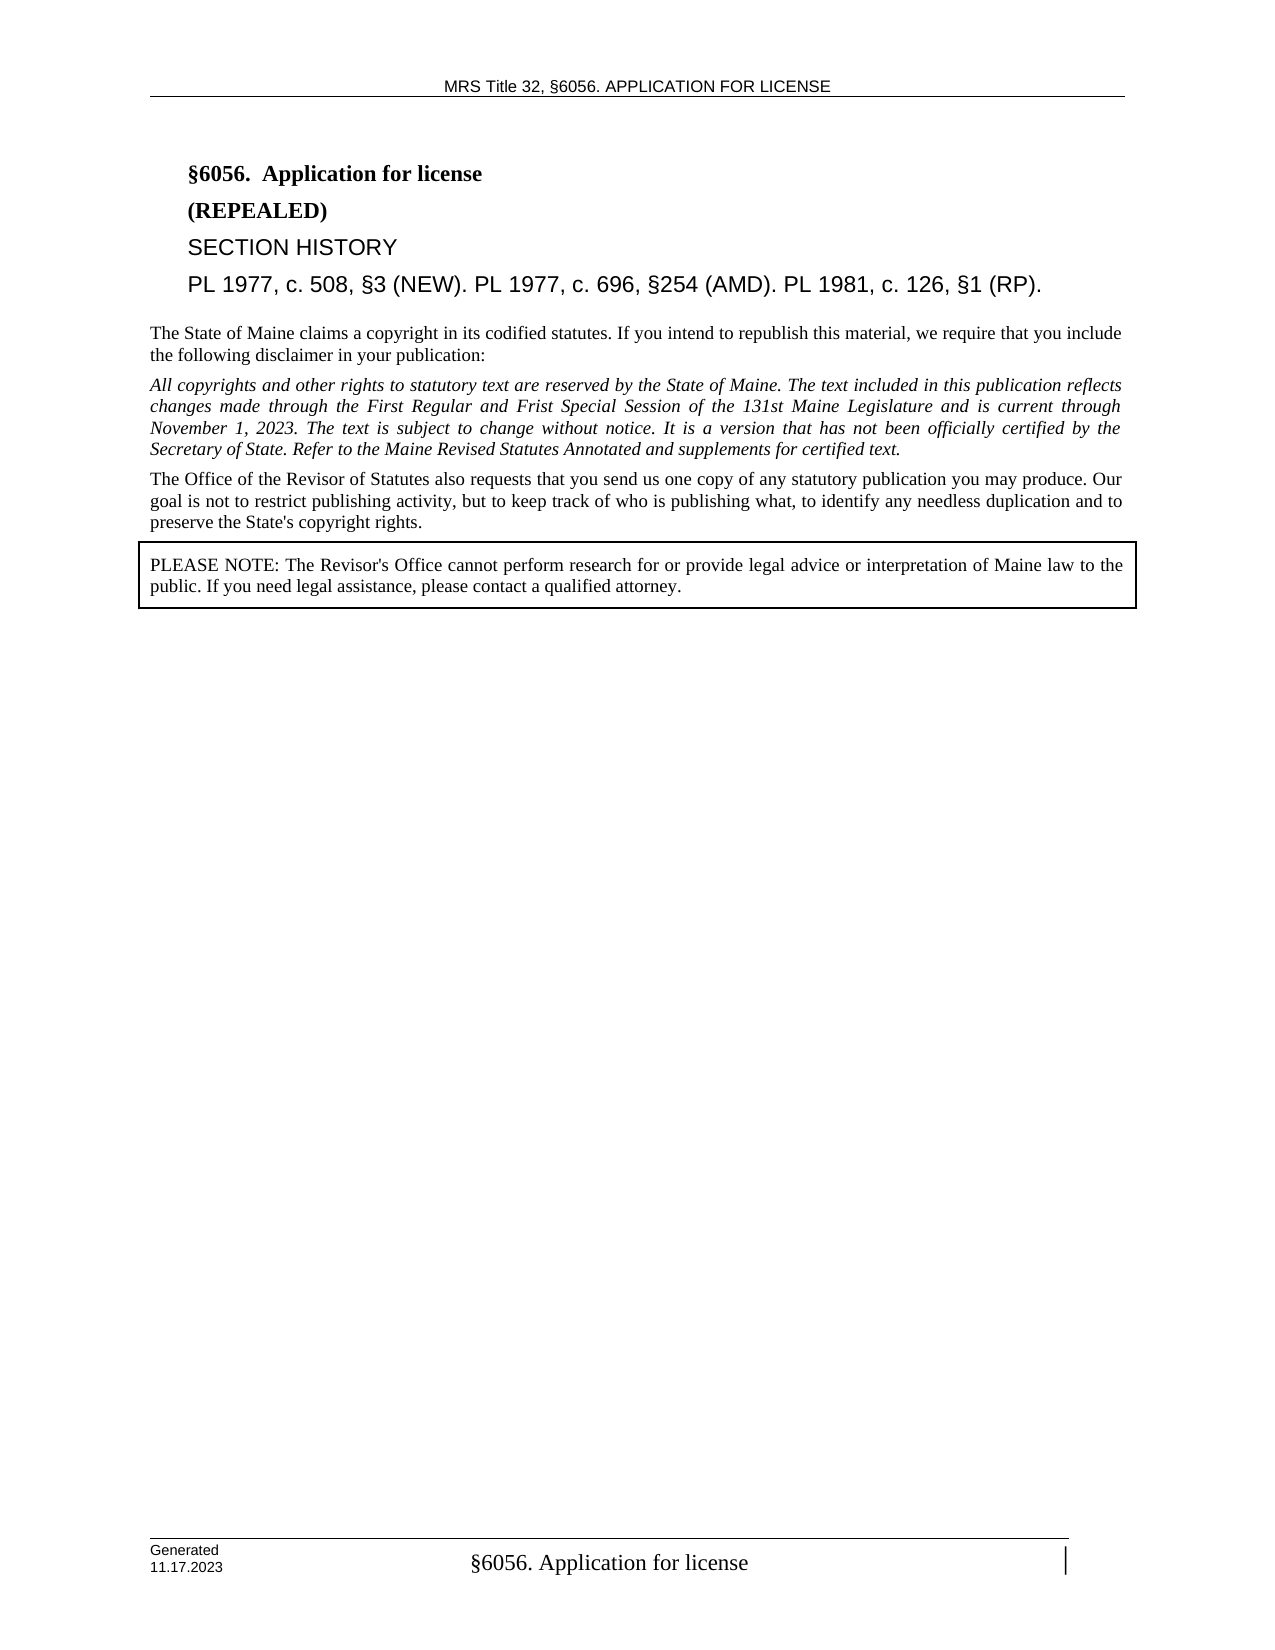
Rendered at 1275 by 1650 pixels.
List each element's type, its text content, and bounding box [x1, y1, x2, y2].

text PLEASE NOTE: The Revisor's Office cannot perform research for or provide legal advice or interpretation of Maine law to the public. If you need legal assistance, please contact a qualified attorney. [140, 543, 1135, 607]
text §6056. Application for license [187, 160, 1125, 187]
text SECTION HISTORY [187, 234, 1125, 260]
text PL 1977, c. 508, §3 (NEW). PL 1977, c. 696, §254 (AMD). PL 1981, c. 126, §1 (RP). [187, 271, 1125, 297]
text The Office of the Revisor of Statutes also requests that you send us one copy of any statutory publication you may produce. Our goal is not to restrict publishing activity, but to keep track of who is publishing what, to identify any needless duplication and to preserve the State's copyright rights. [150, 468, 1125, 533]
text All copyrights and other rights to statutory text are reserved by the State of Maine. The text included in this publication reflects changes made through the First Regular and Frist Special Session of the 131st Maine Legislature and is current through November 1, 2023 . The text is subject to change without notice. It is a version that has not been officially certified by the Secretary of State. Refer to the Maine Revised Statutes Annotated and supplements for certified text. [150, 373, 1125, 460]
text (REPEALED) [187, 197, 1125, 223]
text The State of Maine claims a copyright in its codified statutes. If you intend to republish this material, we require that you include the following disclaimer in your publication: [150, 322, 1125, 365]
